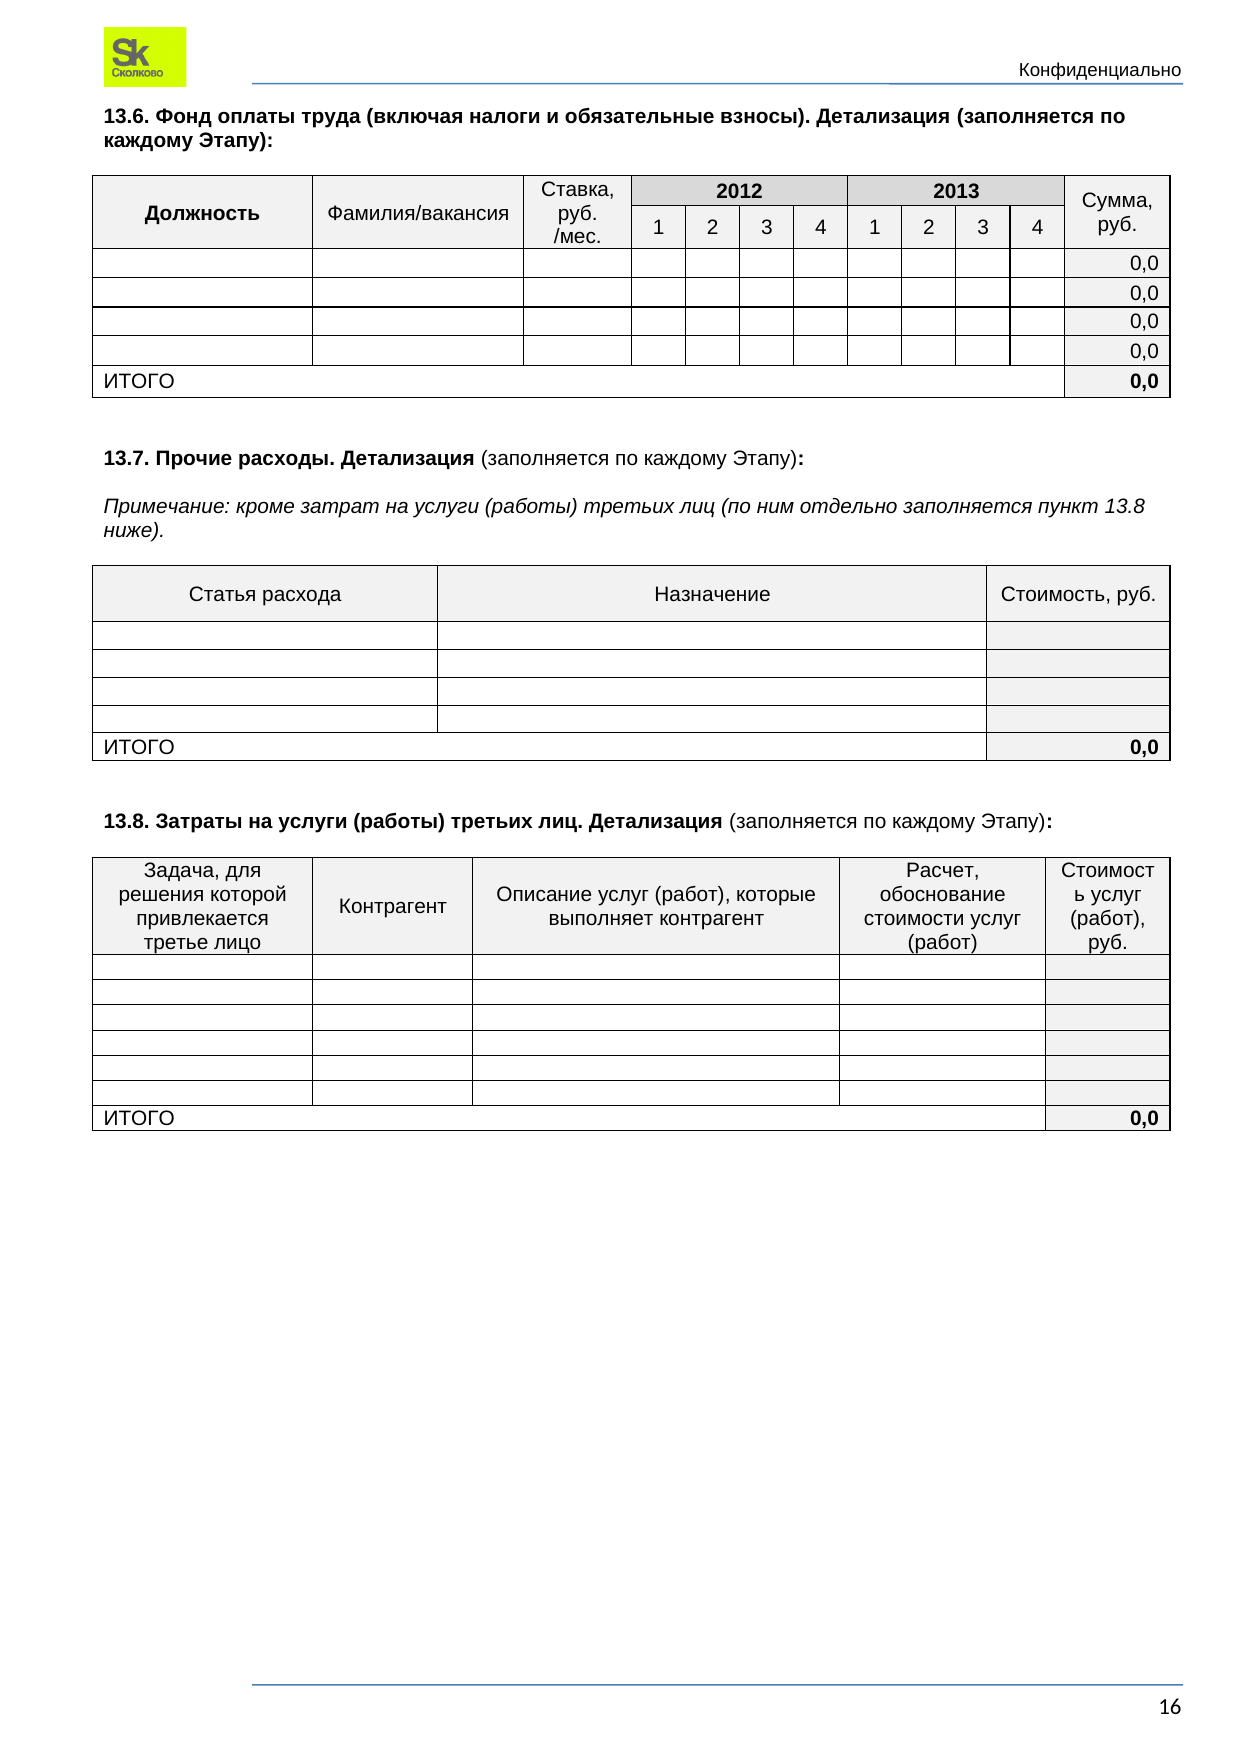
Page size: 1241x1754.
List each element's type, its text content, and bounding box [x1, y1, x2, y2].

table_cell [987, 706, 1169, 732]
table_cell [840, 1031, 1045, 1055]
table_cell [987, 650, 1169, 677]
table_cell [1011, 249, 1064, 277]
table_cell 1 [632, 206, 685, 248]
table_cell 3 [956, 206, 1009, 248]
table_cell [93, 706, 437, 732]
text 13.7. Прочие расходы. Детализация (заполняется по каждому Этапу): [103, 446, 1181, 469]
table_cell [987, 622, 1169, 649]
table_cell [1046, 1056, 1169, 1080]
table_header Должность [93, 176, 312, 248]
table_cell [438, 706, 986, 732]
table_cell [840, 1005, 1045, 1029]
table_cell 3 [740, 206, 793, 248]
table_cell [438, 622, 986, 649]
table_cell [794, 336, 847, 364]
table_cell 4 [794, 206, 847, 248]
table_cell [313, 1081, 472, 1105]
table_header Контрагент [313, 858, 472, 954]
table_header Ставка, руб. /мес. [524, 176, 631, 248]
table_cell 0,0 [1065, 336, 1169, 364]
table_cell [840, 1081, 1045, 1105]
table_cell [902, 249, 955, 277]
table_cell [1046, 1081, 1169, 1105]
table_cell [840, 955, 1045, 979]
table_cell [632, 308, 685, 335]
table_cell [473, 1005, 839, 1029]
table_cell [313, 980, 472, 1004]
table_cell [313, 955, 472, 979]
table_cell [473, 1031, 839, 1055]
table_cell [902, 278, 955, 306]
table_cell ИТОГО [93, 733, 986, 760]
table_cell [524, 308, 631, 335]
table_cell [740, 308, 793, 335]
table_cell [848, 336, 901, 364]
table_cell 0,0 [1065, 249, 1169, 277]
table_cell [313, 1005, 472, 1029]
table_header Сумма, руб. [1065, 176, 1169, 248]
table_cell [313, 249, 523, 277]
text 13.6. Фонд оплаты труда (включая налоги и обязательные взносы). Детализация (заполняется по каждому Этапу): [103, 103, 1181, 151]
table_cell [93, 308, 312, 335]
table_cell [93, 1081, 312, 1105]
table_cell [473, 980, 839, 1004]
table_cell [313, 278, 523, 306]
table_cell [93, 1031, 312, 1055]
table_cell [794, 249, 847, 277]
text Примечание: кроме затрат на услуги (работы) третьих лиц (по ним отдельно заполняется пункт 13.8 ниже). [103, 493, 1181, 541]
table_cell [438, 650, 986, 677]
table_cell [956, 278, 1009, 306]
table_cell [740, 249, 793, 277]
table_header Расчет, обоснование стоимости услуг (работ) [840, 858, 1045, 954]
table_cell [1046, 980, 1169, 1004]
table_cell [93, 650, 437, 677]
table_cell [93, 278, 312, 306]
table_cell 0,0 [987, 733, 1169, 760]
table_cell [848, 308, 901, 335]
table_cell [740, 278, 793, 306]
table_cell [313, 308, 523, 335]
table_cell 2 [902, 206, 955, 248]
table_cell [686, 249, 739, 277]
table_cell [93, 1056, 312, 1080]
table_cell [794, 278, 847, 306]
table_cell 2 [686, 206, 739, 248]
table_cell [632, 336, 685, 364]
table_cell 0,0 [1065, 366, 1169, 397]
table_cell [848, 249, 901, 277]
table_cell [794, 308, 847, 335]
table_header Фамилия/вакансия [313, 176, 523, 248]
table_cell 0,0 [1065, 308, 1169, 335]
table_cell [524, 336, 631, 364]
table_header Задача, для решения которой привлекается третье лицо [93, 858, 312, 954]
table_header Описание услуг (работ), которые выполняет контрагент [473, 858, 839, 954]
table_header Стоимость услуг (работ), руб. [1046, 858, 1169, 954]
table_cell [93, 980, 312, 1004]
table_cell ИТОГО [93, 366, 1064, 397]
table_cell [524, 278, 631, 306]
table_cell [473, 1056, 839, 1080]
table_cell [956, 249, 1009, 277]
table_cell [686, 278, 739, 306]
table_cell [93, 955, 312, 979]
table_cell 1 [848, 206, 901, 248]
table_cell [902, 336, 955, 364]
table_header 2012 [632, 176, 847, 205]
table_cell 4 [1011, 206, 1064, 248]
table_cell [1046, 1005, 1169, 1029]
table_cell ИТОГО [93, 1106, 1045, 1130]
text 13.8. Затраты на услуги (работы) третьих лиц. Детализация (заполняется по каждому Этапу): [103, 809, 1181, 833]
table_cell [1011, 278, 1064, 306]
table_header Стоимость, руб. [987, 566, 1169, 621]
table_header 2013 [848, 176, 1064, 205]
table_header Статья расхода [93, 566, 437, 621]
table_cell [313, 1031, 472, 1055]
table_cell [93, 1005, 312, 1029]
table_cell [848, 278, 901, 306]
table_cell [524, 249, 631, 277]
table_cell [93, 622, 437, 649]
table_cell [840, 1056, 1045, 1080]
table_cell [956, 308, 1009, 335]
table_cell [632, 278, 685, 306]
table_cell [473, 955, 839, 979]
table_cell [473, 1081, 839, 1105]
table_cell 0,0 [1046, 1106, 1169, 1130]
table_cell [632, 249, 685, 277]
table_cell [313, 336, 523, 364]
table_cell [93, 336, 312, 364]
table_cell [1046, 1031, 1169, 1055]
table_cell [1046, 955, 1169, 979]
table_cell [740, 336, 793, 364]
picture [103, 27, 187, 87]
table_cell [987, 678, 1169, 704]
table_cell [1011, 336, 1064, 364]
table_cell [313, 1056, 472, 1080]
table_cell [1011, 308, 1064, 335]
table_cell [956, 336, 1009, 364]
table_cell [93, 678, 437, 704]
table_cell [93, 249, 312, 277]
table_cell 0,0 [1065, 278, 1169, 306]
table_cell [686, 308, 739, 335]
table_header Назначение [438, 566, 986, 621]
table_cell [438, 678, 986, 704]
table_cell [840, 980, 1045, 1004]
table_cell [902, 308, 955, 335]
table_cell [686, 336, 739, 364]
